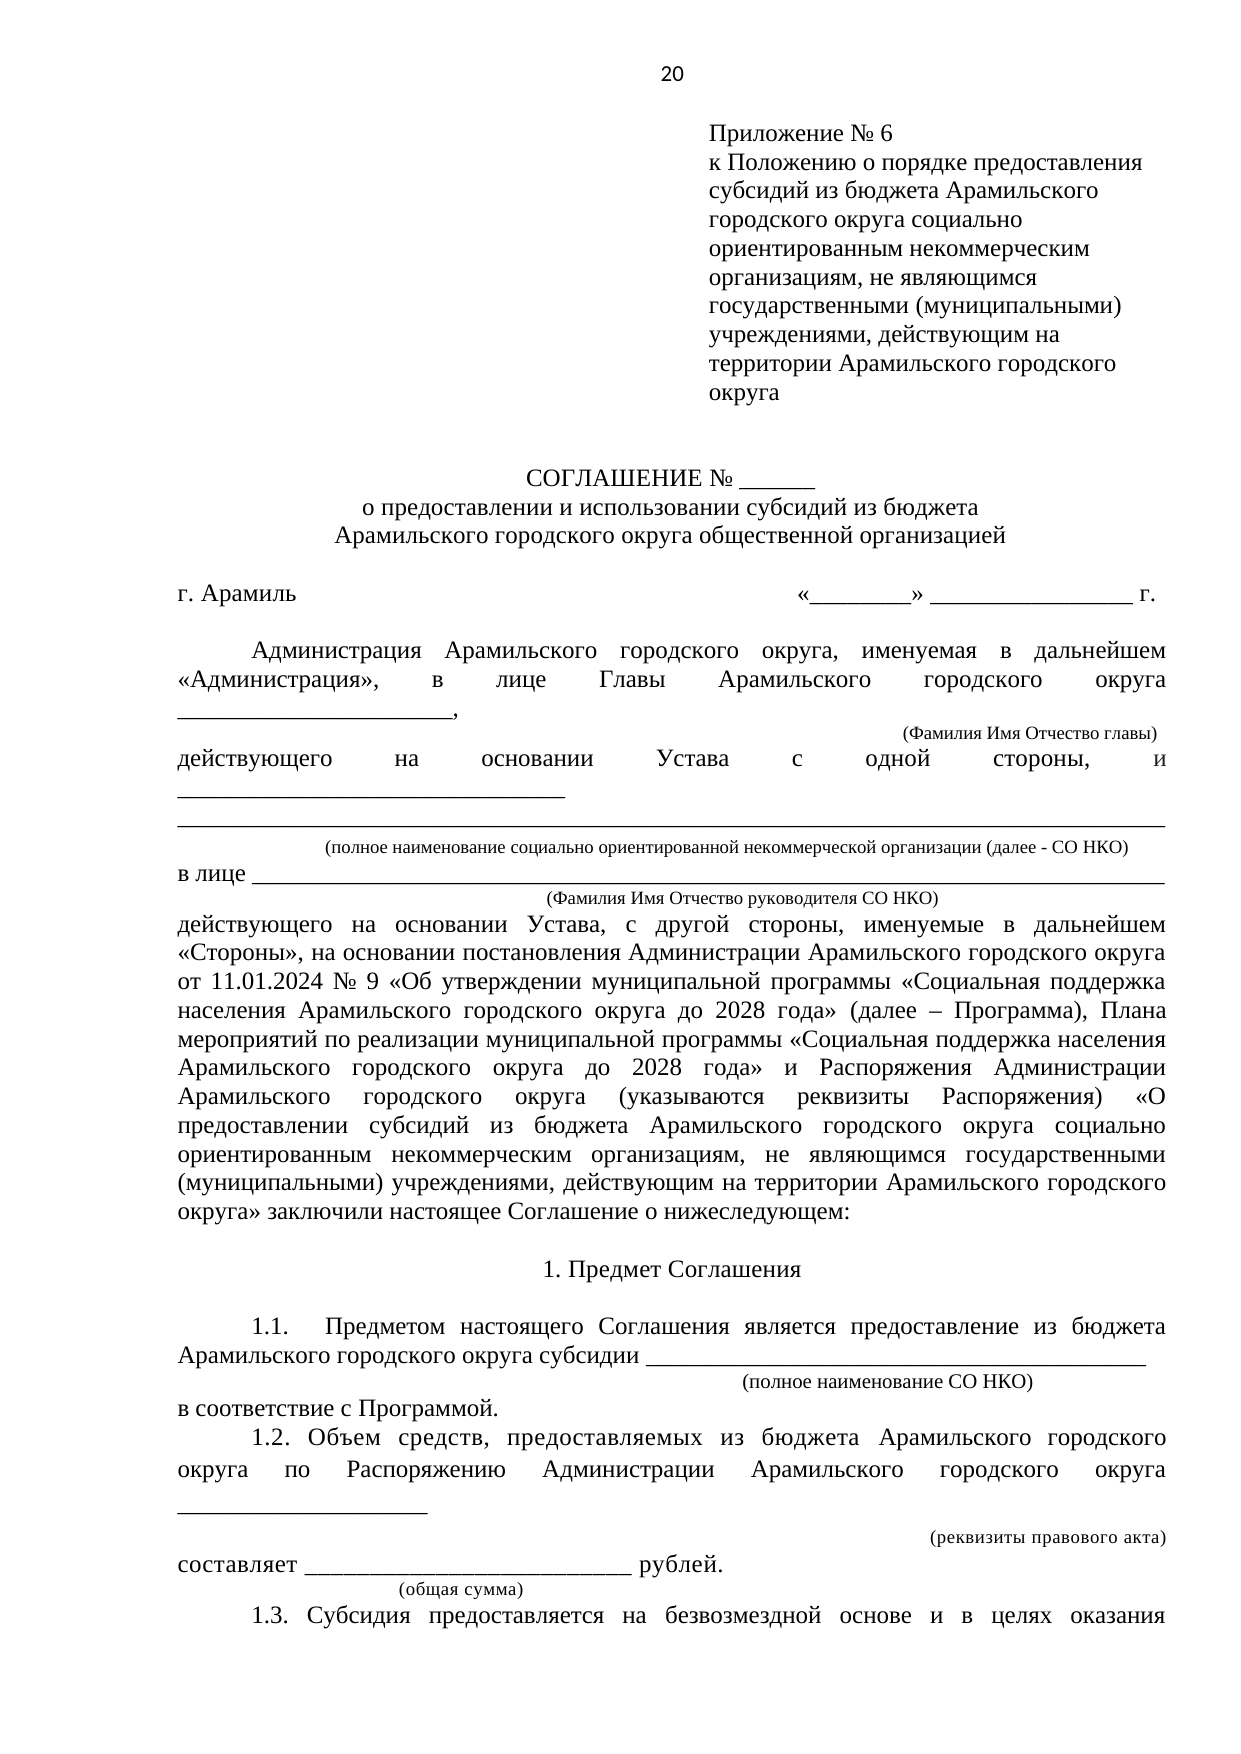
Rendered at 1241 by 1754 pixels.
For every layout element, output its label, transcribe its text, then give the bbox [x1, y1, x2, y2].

text Арамильского городского округа общественной организацией [177, 521, 1163, 549]
text (общая сумма) [325, 1578, 1167, 1600]
list Предметом настоящего Соглашения является предоставление из бюджета Арамильского городского округа субсидии ________________________________________ [177, 1311, 1167, 1369]
text 1. Предмет Соглашения [177, 1254, 1167, 1282]
text (Фамилия Имя Отчество руководителя СО НКО) [473, 887, 1167, 909]
text Администрация Арамильского городского округа, именуемая в дальнейшем «Администрация», в лице Главы Арамильского городского округа ______________________, [177, 636, 1167, 722]
text в лице _________________________________________________________________________ [177, 858, 1167, 887]
text действующего на основании Устава, с другой стороны, именуемые в дальнейшем «Стороны», на основании постановления Администрации Арамильского городского округа от 11.01.2024 № 9 «Об утверждении муниципальной программы «Социальная поддержка населения Арамильского городского округа до 2028 года» (далее – Программа), Плана мероприятий по реализации муниципальной программы «Социальная поддержка населения Арамильского городского округа до 2028 года» и Распоряжения Администрации Арамильского городского округа (указываются реквизиты Распоряжения) «О предоставлении субсидий из бюджета Арамильского городского округа социально ориентированным некоммерческим организациям, не являющимся государственными (муниципальными) учреждениями, действующим на территории Арамильского городского округа» заключили настоящее Соглашение о нижеследующем: [177, 909, 1167, 1225]
text действующего на основании Устава с одной стороны, и _______________________________ [177, 743, 1167, 801]
text _______________________________________________________________________________ (полное наименование социально ориентированной некоммерческой организации (далее - СО НКО) [177, 801, 1167, 858]
text Приложение № 6 [709, 118, 1167, 147]
text (Фамилия Имя Отчество главы) [177, 722, 1167, 743]
title 1.2. Объем средств, предоставляемых из бюджета Арамильского городского округа по Распоряжению Администрации Арамильского городского округа ____________________ [177, 1422, 1167, 1516]
text СОГЛАШЕНИЕ № ______ [177, 463, 1163, 492]
text г. Арамиль «________» ________________ г. [133, 578, 1167, 607]
text о предоставлении и использовании субсидий из бюджета [177, 492, 1163, 521]
text (полное наименование СО НКО) [377, 1369, 1167, 1393]
text (реквизиты правового акта) составляет _________________________ рублей. [177, 1521, 1167, 1578]
text к Положению о порядке предоставления субсидий из бюджета Арамильского городского округа социально ориентированным некоммерческим организациям, не являющимся государственными (муниципальными) учреждениями, действующим на территории Арамильского городского округа [709, 147, 1167, 406]
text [177, 1600, 1167, 1628]
text в соответствие с Программой. [177, 1393, 1167, 1422]
